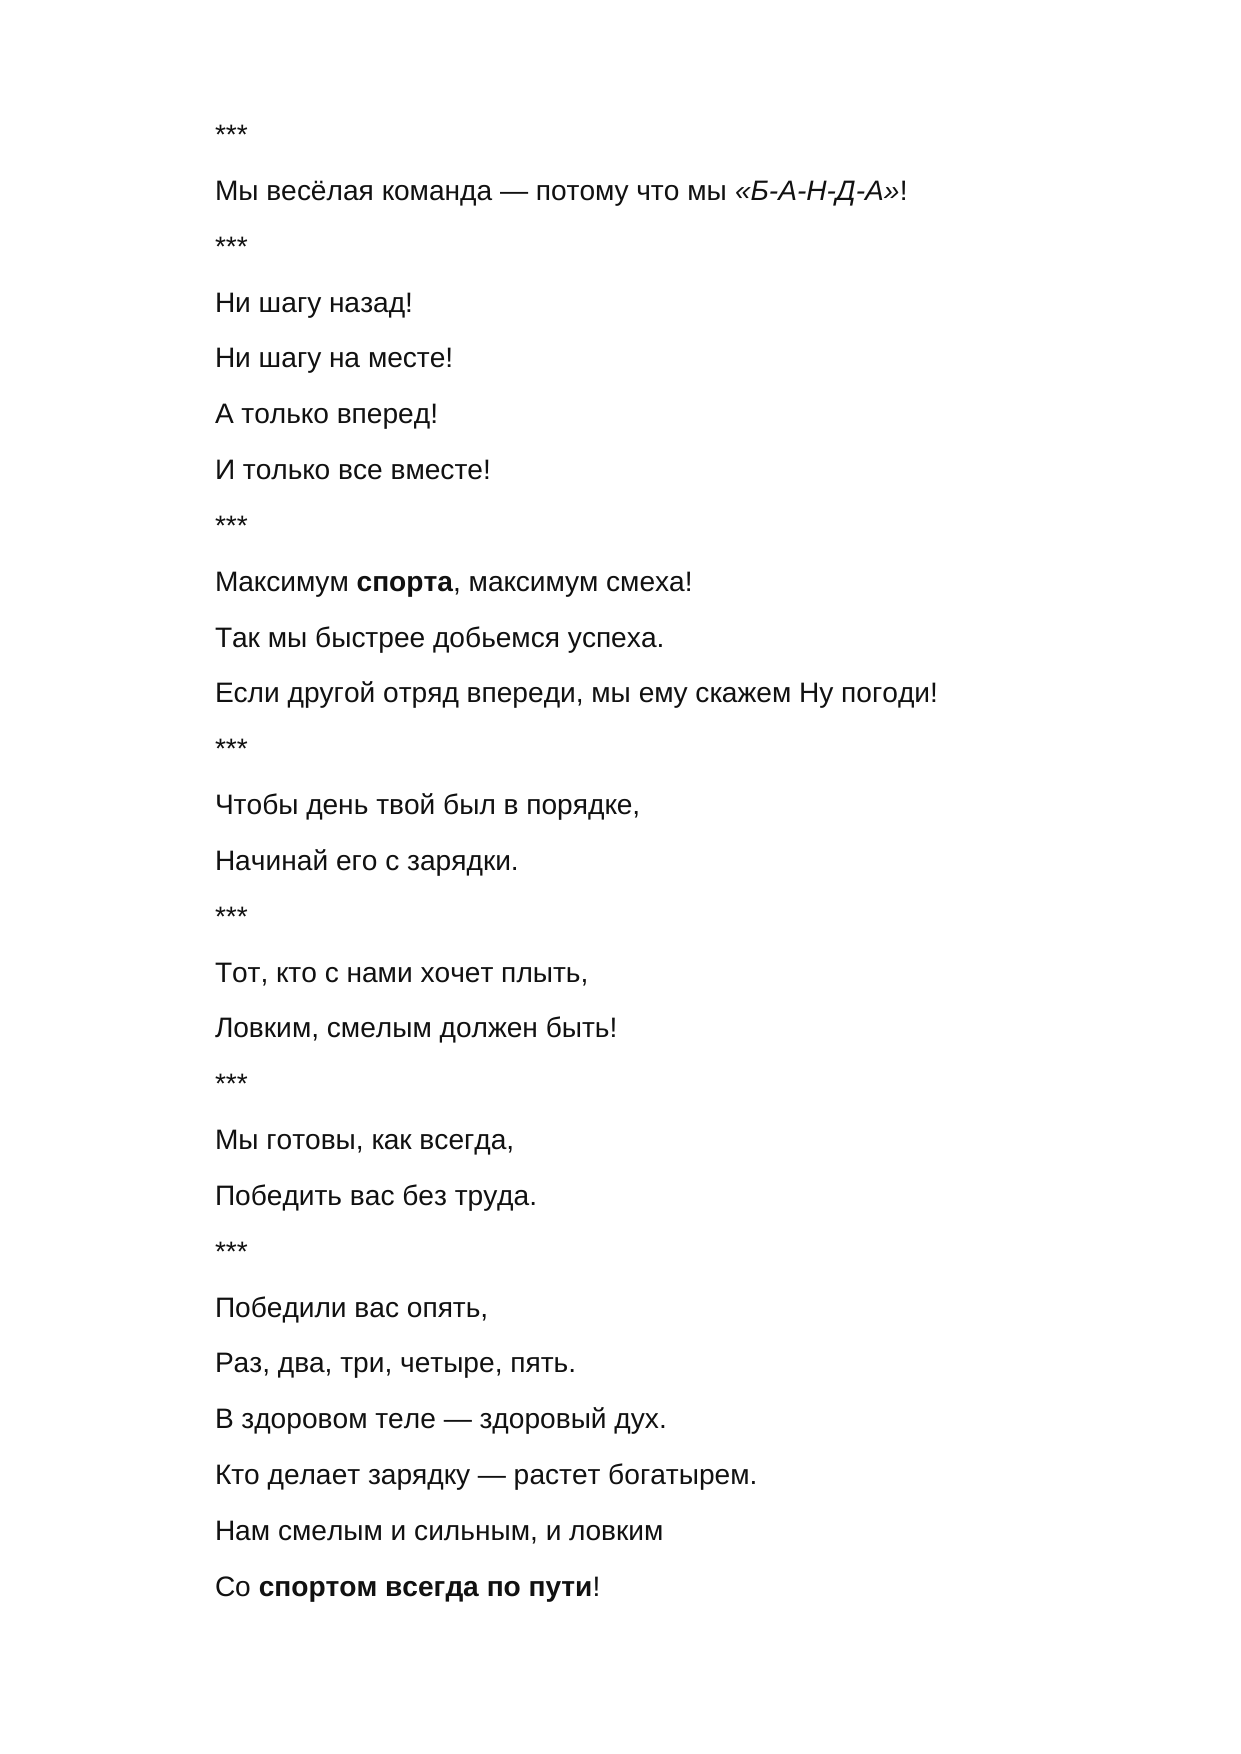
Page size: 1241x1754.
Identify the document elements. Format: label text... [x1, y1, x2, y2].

text Чтобы день твой был в порядке, [177, 788, 1152, 821]
text Победили вас опять, [177, 1291, 1152, 1323]
text А только вперед! [177, 397, 1152, 430]
text *** [177, 900, 1152, 932]
text *** [177, 1235, 1152, 1267]
text Мы готовы, как всегда, [177, 1123, 1152, 1156]
text Победить вас без труда. [177, 1179, 1152, 1211]
text Нам смелым и сильным, и ловким [177, 1514, 1152, 1546]
text Начинай его с зарядки. [177, 844, 1152, 876]
text Если другой отряд впереди, мы ему скажем Ну погоди! [177, 676, 1152, 709]
text В здоровом теле — здоровый дух. [177, 1402, 1152, 1435]
text Мы весёлая команда — потому что мы «Б-А-Н-Д-А»! [177, 174, 1152, 206]
text *** [177, 118, 1152, 151]
text *** [177, 230, 1152, 262]
text Так мы быстрее добьемся успеха. [177, 621, 1152, 653]
text Ни шагу назад! [177, 286, 1152, 318]
text Максимум спорта, максимум смеха! [177, 565, 1152, 597]
text Кто делает зарядку — растет богатырем. [177, 1458, 1152, 1491]
text *** [177, 509, 1152, 541]
text Раз, два, три, четыре, пять. [177, 1346, 1152, 1379]
text Ловким, смелым должен быть! [177, 1011, 1152, 1044]
text *** [177, 1067, 1152, 1100]
text Со спортом всегда по пути! [177, 1570, 1152, 1602]
text *** [177, 732, 1152, 765]
text Ни шагу на месте! [177, 341, 1152, 374]
text И только все вместе! [177, 453, 1152, 486]
text Тот, кто с нами хочет плыть, [177, 956, 1152, 988]
